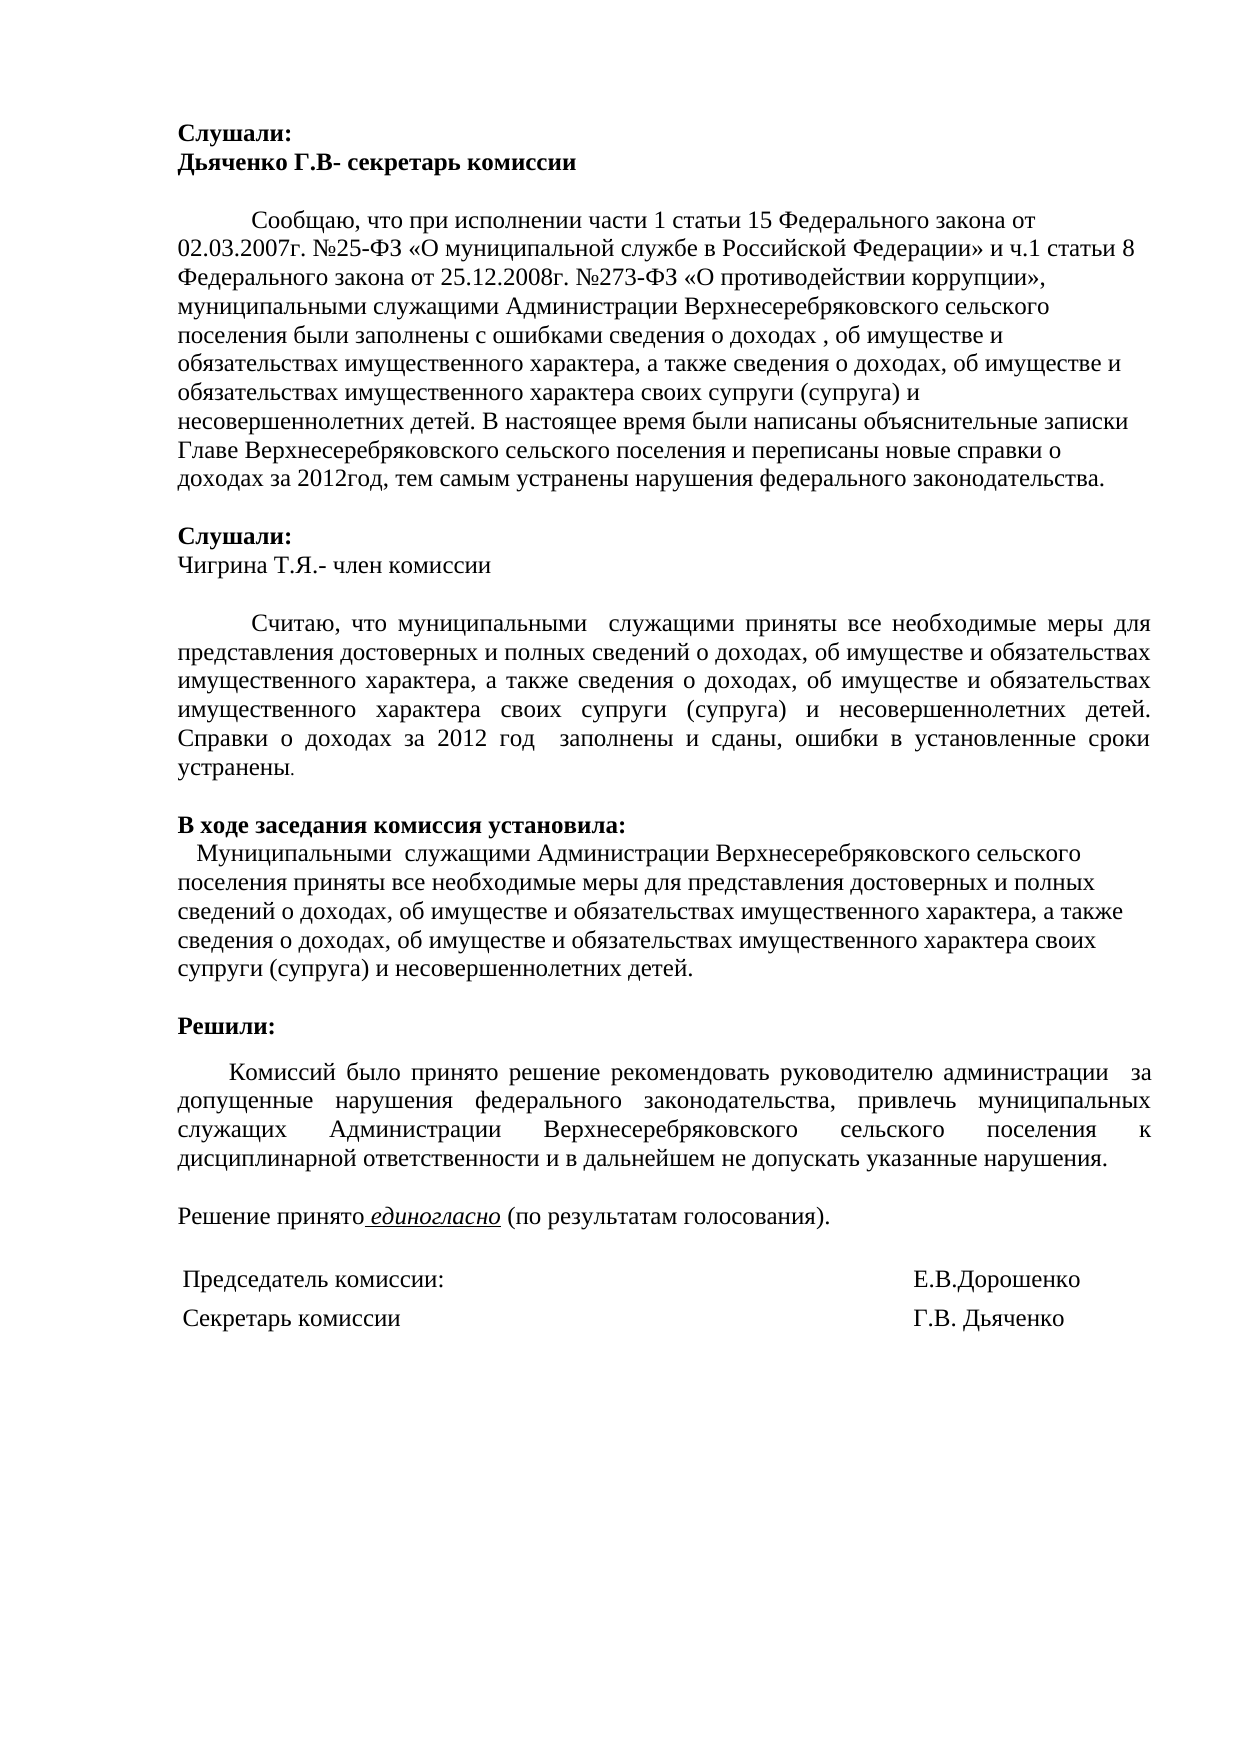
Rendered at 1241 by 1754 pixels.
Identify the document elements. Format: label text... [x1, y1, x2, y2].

text Решили: [177, 1011, 1152, 1040]
text В ходе заседания комиссия установила: Муниципальными служащими Администрации Верхнесеребряковского сельского поселения приняты все необходимые меры для представления достоверных и полных сведений о доходах, об имуществе и обязательствах имущественного характера, а также сведения о доходах, об имуществе и обязательствах имущественного характера своих супруги (супруга) и несовершеннолетних детей. [177, 810, 1152, 982]
text Слушали: Дьяченко Г.В- секретарь комиссии [177, 118, 1152, 176]
table_cell Г.В. Дьяченко [908, 1298, 1152, 1336]
table_header Е.В.Дорошенко [908, 1259, 1152, 1298]
table_header Председатель комиссии: [177, 1259, 908, 1298]
text Комиссий было принято решение рекомендовать руководителю администрации за допущенные нарушения федерального законодательства, привлечь муниципальных служащих Администрации Верхнесеребряковского сельского поселения к дисциплинарной ответственности и в дальнейшем не допускать указанные нарушения. [177, 1057, 1152, 1172]
table_cell Секретарь комиссии [177, 1298, 908, 1336]
text Решение принято единогласно (по результатам голосования). [177, 1201, 1152, 1230]
text Считаю, что муниципальными служащими приняты все необходимые меры для представления достоверных и полных сведений о доходах, об имуществе и обязательствах имущественного характера, а также сведения о доходах, об имуществе и обязательствах имущественного характера своих супруги (супруга) и несовершеннолетних детей. Справки о доходах за 2012 год заполнены и сданы, ошибки в установленные сроки устранены. [177, 608, 1152, 781]
text Сообщаю, что при исполнении части 1 статьи 15 Федерального закона от 02.03.2007г. №25-ФЗ «О муниципальной службе в Российской Федерации» и ч.1 статьи 8 Федерального закона от 25.12.2008г. №273-ФЗ «О противодействии коррупции», муниципальными служащими Администрации Верхнесеребряковского сельского поселения были заполнены с ошибками сведения о доходах , об имуществе и обязательствах имущественного характера, а также сведения о доходах, об имуществе и обязательствах имущественного характера своих супруги (супруга) и несовершеннолетних детей. В настоящее время были написаны объяснительные записки Главе Верхнесеребряковского сельского поселения и переписаны новые справки о доходах за 2012год, тем самым устранены нарушения федерального законодательства. [177, 205, 1152, 492]
text Слушали: Чигрина Т.Я.- член комиссии [177, 521, 1152, 579]
